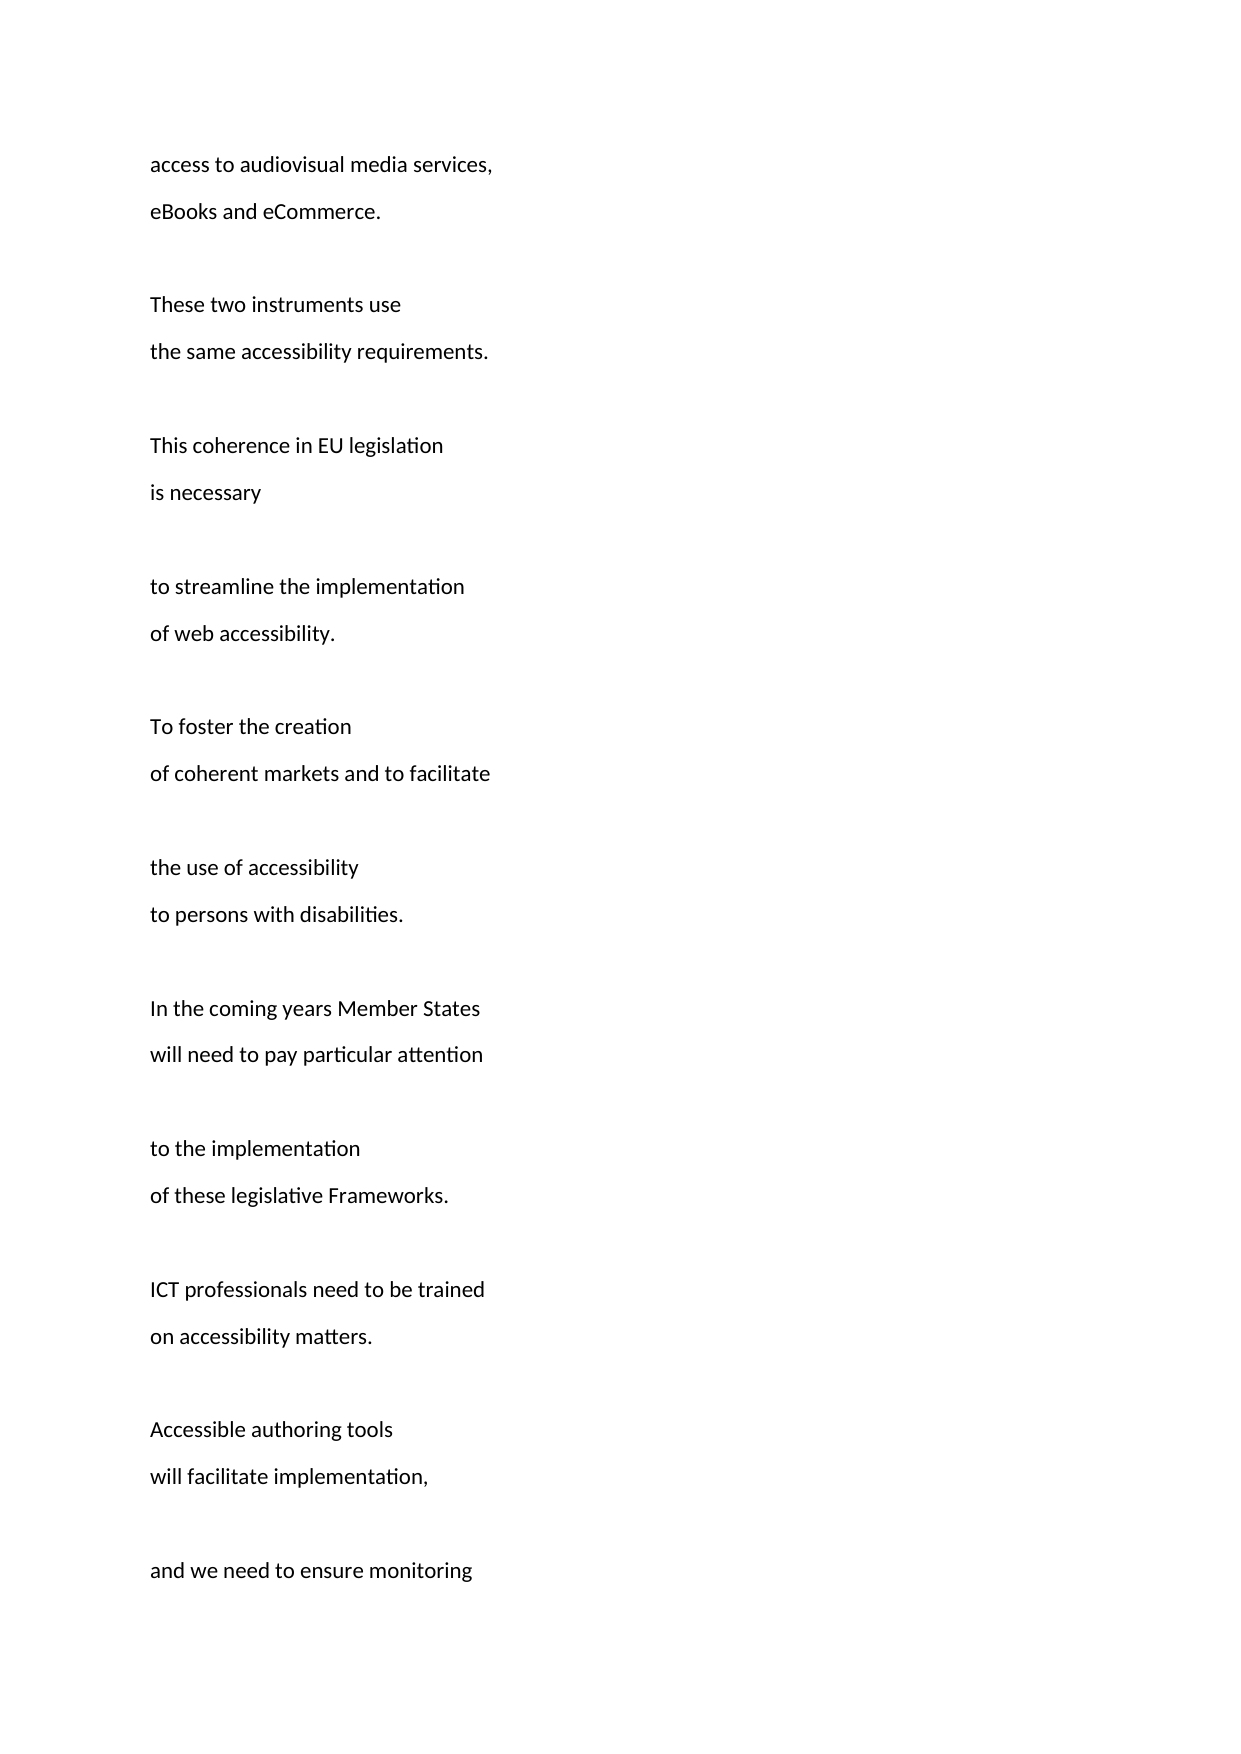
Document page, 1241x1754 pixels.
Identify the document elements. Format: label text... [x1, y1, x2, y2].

text ICT professionals need to be trained [150, 1275, 1090, 1303]
text the use of accessibility [150, 853, 1090, 881]
text will need to pay particular attention [150, 1041, 1090, 1069]
text eBooks and eCommerce. [150, 197, 1090, 225]
text These two instruments use [150, 291, 1090, 319]
text To foster the creation [150, 712, 1090, 741]
text to streamline the implementation [150, 572, 1090, 600]
text of coherent markets and to facilitate [150, 759, 1090, 787]
text access to audiovisual media services, [150, 150, 1090, 178]
text on accessibility matters. [150, 1322, 1090, 1350]
text is necessary [150, 478, 1090, 506]
text In the coming years Member States [150, 994, 1090, 1022]
text of web accessibility. [150, 619, 1090, 647]
text to the implementation [150, 1134, 1090, 1162]
text Accessible authoring tools [150, 1416, 1090, 1444]
text will facilitate implementation, [150, 1462, 1090, 1491]
text of these legislative Frameworks. [150, 1181, 1090, 1209]
text and we need to ensure monitoring [150, 1556, 1090, 1584]
text to persons with disabilities. [150, 900, 1090, 928]
text This coherence in EU legislation [150, 431, 1090, 459]
text the same accessibility requirements. [150, 337, 1090, 366]
